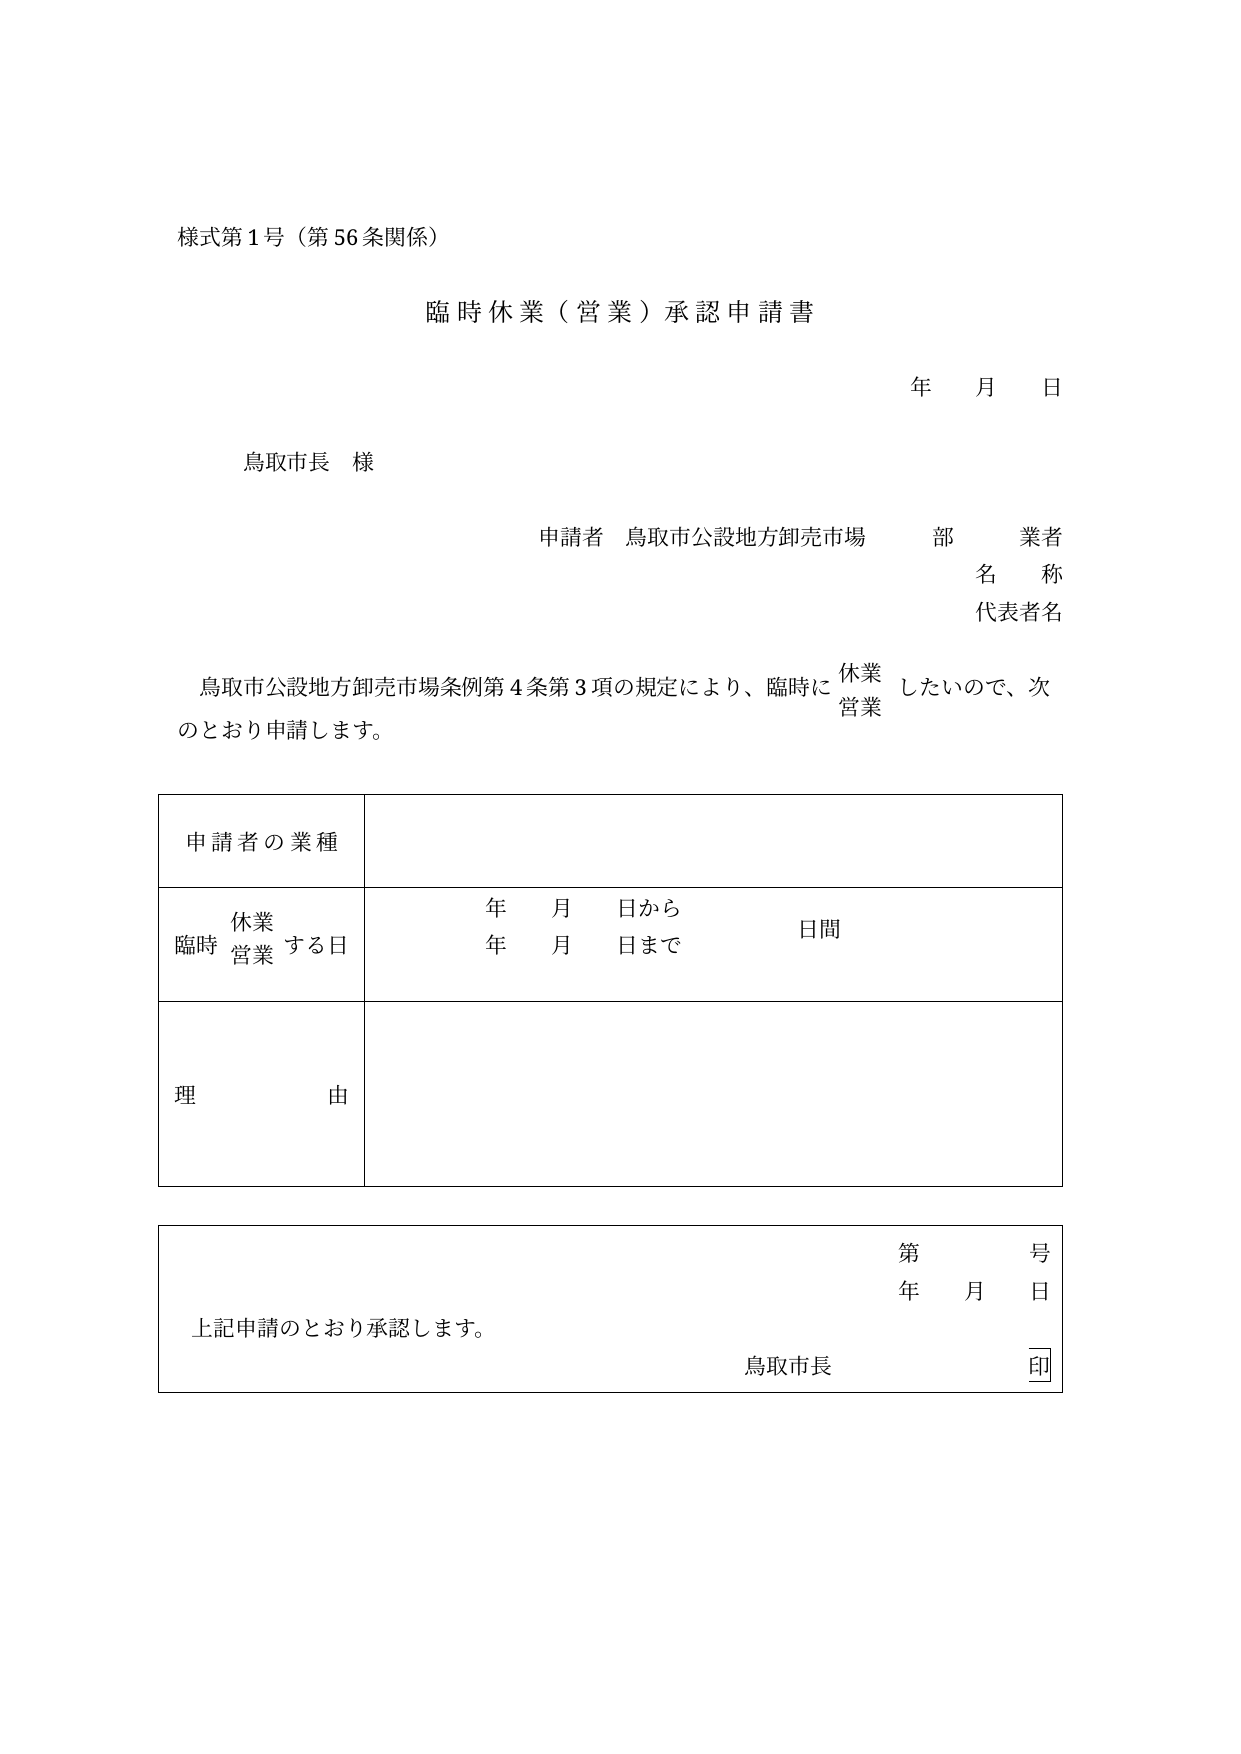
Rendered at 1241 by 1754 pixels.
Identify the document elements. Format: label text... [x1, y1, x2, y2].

text 代表者名 [177, 592, 1063, 629]
table_cell [365, 1002, 1062, 1186]
text 臨 時 休 業（ 営 業 ）承 認 申 請 書 [177, 292, 1063, 329]
text 申請者 鳥取市公設地方卸売市場 部 業者 [177, 517, 1063, 554]
table_header [365, 795, 1062, 887]
table_cell 理 由 [159, 1002, 364, 1186]
text 名 称 [177, 554, 1063, 592]
table_header 第 号 年 月 日 上記申請のとおり承認します。 鳥取市長 印 [159, 1226, 1062, 1392]
table_cell 臨時 する日 [159, 888, 364, 1001]
text 様式第1号（第56条関係） [177, 217, 1063, 254]
table_header 申請者の業種 [159, 795, 364, 887]
text 年 月 日 [177, 367, 1063, 404]
text 鳥取市公設地方卸売市場条例第4条第3項の規定により、臨時に したいので、次のとおり申請します。 [177, 667, 1063, 747]
text 鳥取市長 様 [177, 442, 1063, 479]
table_cell 年 月 日から 年 月 日まで [365, 888, 1062, 1001]
